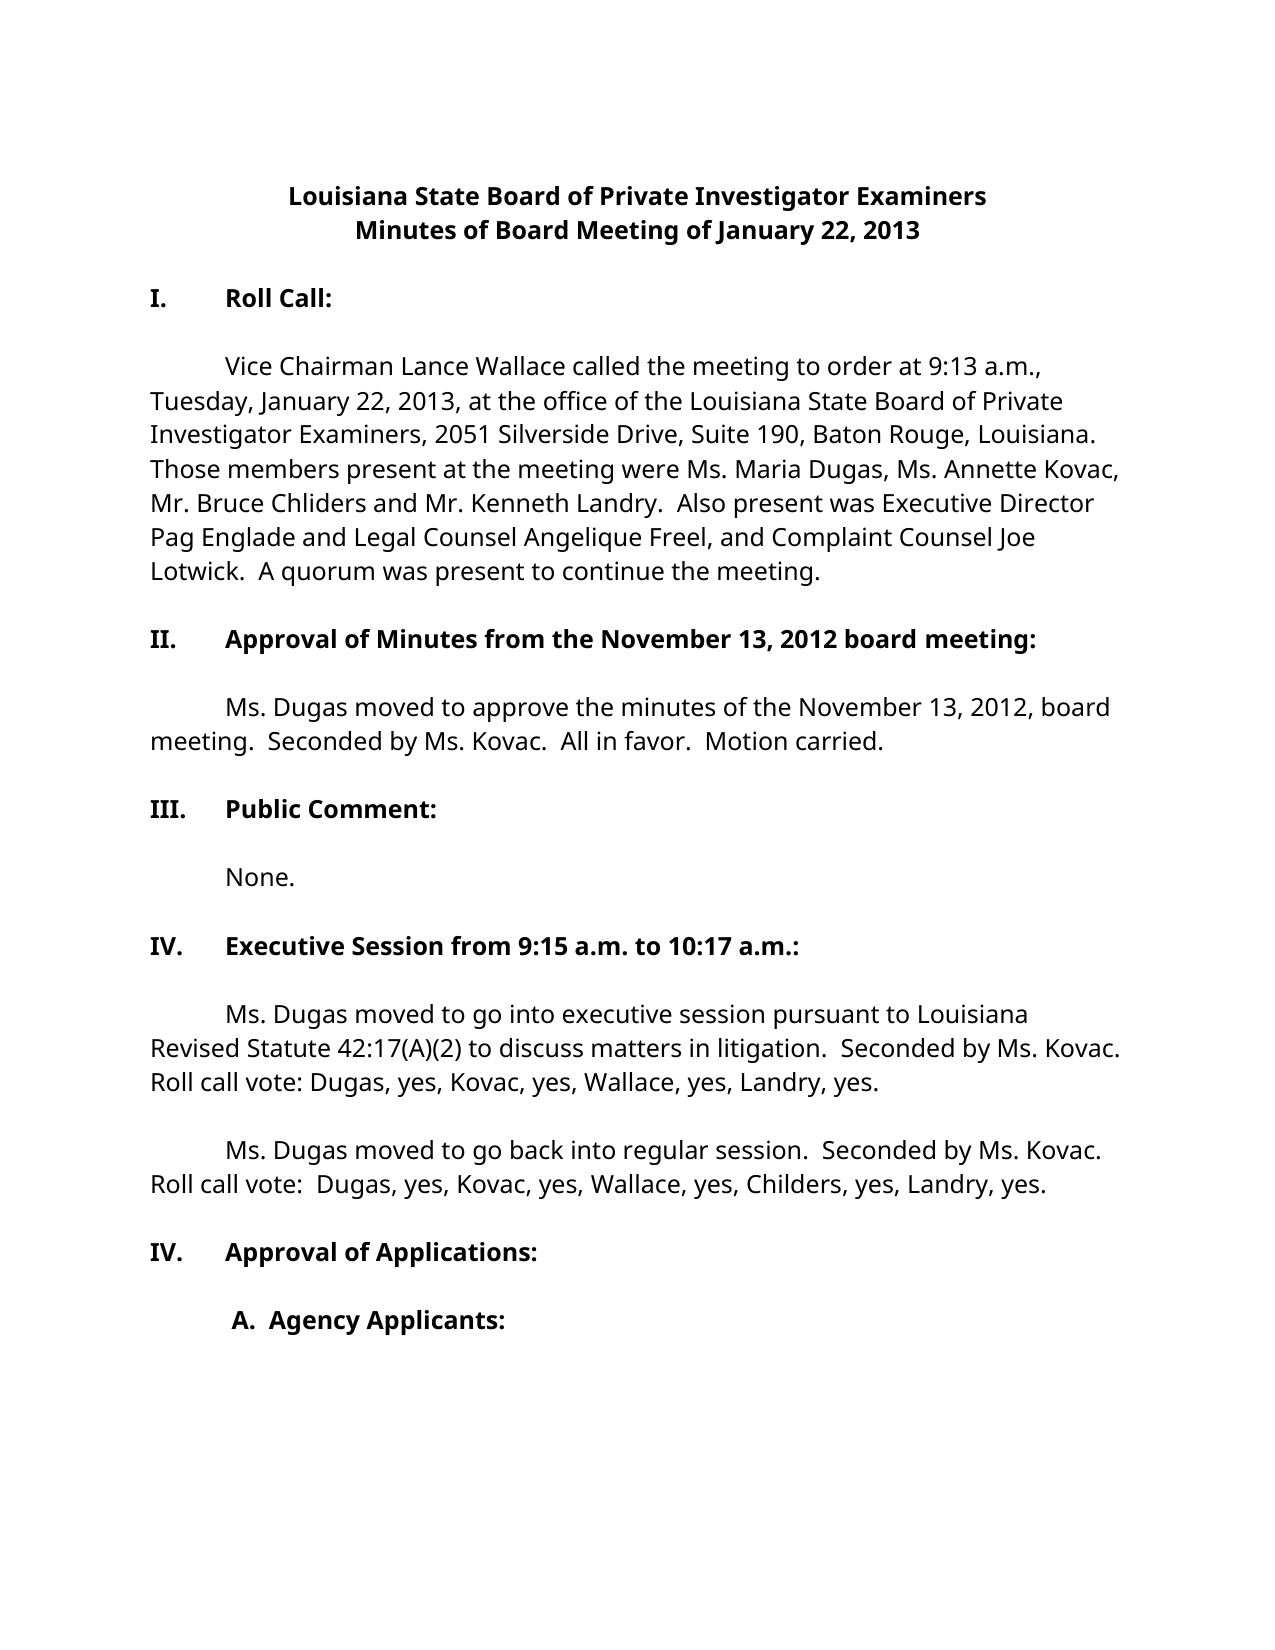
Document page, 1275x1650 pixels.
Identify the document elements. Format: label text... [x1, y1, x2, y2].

text Minutes of Board Meeting of January 22, 2013 [150, 213, 1125, 247]
text A. Agency Applicants: [150, 1303, 1125, 1337]
text II. Approval of Minutes from the November 13, 2012 board meeting: [150, 622, 1125, 656]
text None. [150, 860, 1125, 894]
text Ms. Dugas moved to go into executive session pursuant to Louisiana Revised Statute 42:17(A)(2) to discuss matters in litigation. Seconded by Ms. Kovac. Roll call vote: Dugas, yes, Kovac, yes, Wallace, yes, Landry, yes. [150, 996, 1125, 1098]
text Ms. Dugas moved to go back into regular session. Seconded by Ms. Kovac. Roll call vote: Dugas, yes, Kovac, yes, Wallace, yes, Childers, yes, Landry, yes. [150, 1132, 1125, 1201]
text IV. Approval of Applications: [150, 1235, 1125, 1269]
text I. Roll Call: [150, 281, 1125, 315]
text IV. Executive Session from 9:15 a.m. to 10:17 a.m.: [150, 928, 1125, 962]
text Vice Chairman Lance Wallace called the meeting to order at 9:13 a.m., Tuesday, January 22, 2013, at the office of the Louisiana State Board of Private Investigator Examiners, 2051 Silverside Drive, Suite 190, Baton Rouge, Louisiana. Those members present at the meeting were Ms. Maria Dugas, Ms. Annette Kovac, Mr. Bruce Chliders and Mr. Kenneth Landry. Also present was Executive Director Pag Englade and Legal Counsel Angelique Freel, and Complaint Counsel Joe Lotwick. A quorum was present to continue the meeting. [150, 349, 1125, 587]
text Ms. Dugas moved to approve the minutes of the November 13, 2012, board meeting. Seconded by Ms. Kovac. All in favor. Motion carried. [150, 690, 1125, 758]
text III. Public Comment: [150, 792, 1125, 826]
text Louisiana State Board of Private Investigator Examiners [150, 179, 1125, 213]
